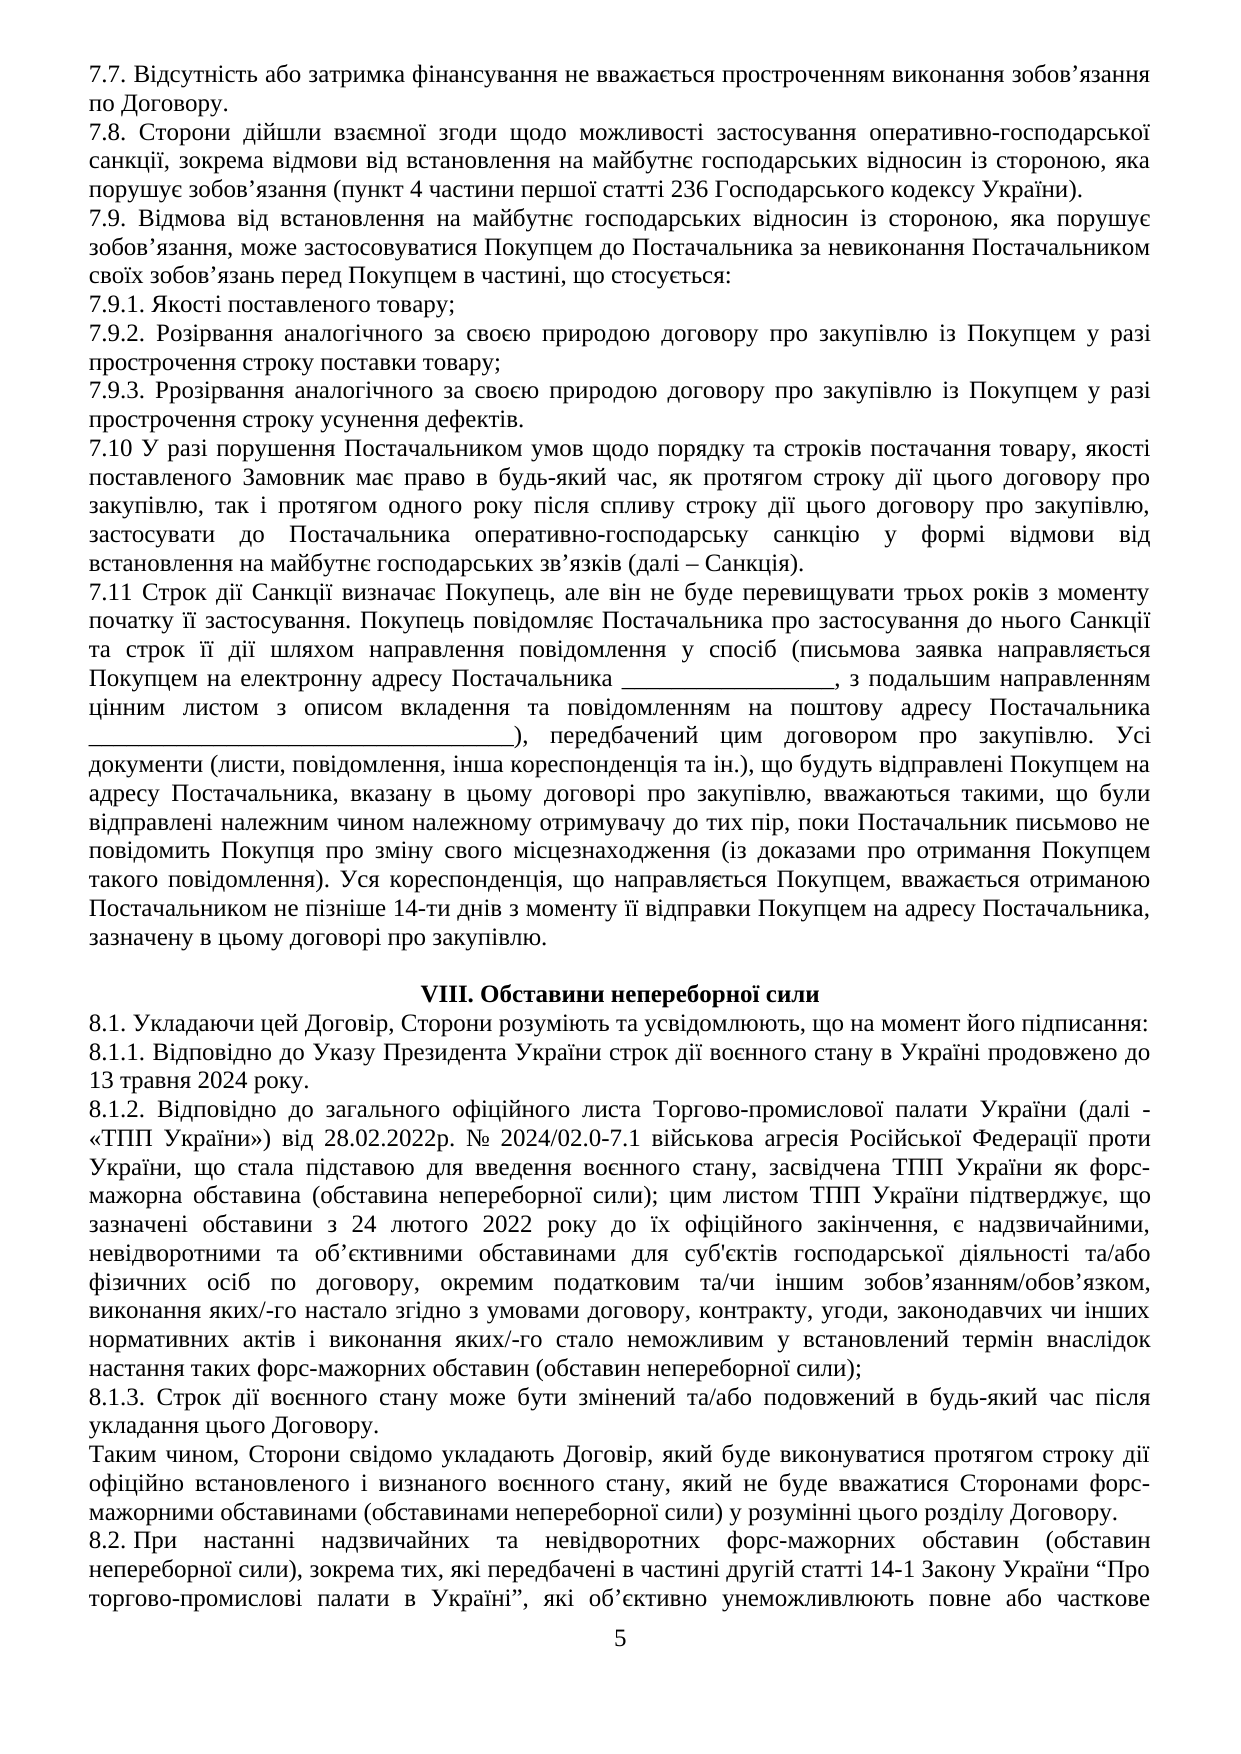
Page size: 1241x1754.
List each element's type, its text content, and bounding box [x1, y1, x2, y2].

text 7.9.1. Якості поставленого товару; [89, 289, 1152, 318]
text VIII. Обставини непереборної сили [89, 979, 1152, 1008]
text 7.11 Строк дії Санкції визначає Покупець, але він не буде перевищувати трьох років з моменту початку її застосування. Покупець повідомляє Постачальника про застосування до нього Санкції та строк її дії шляхом направлення повідомлення у спосіб (письмова заявка направляється Покупцем на електронну адресу Постачальника _________________, з подальшим направленням цінним листом з описом вкладення та повідомленням на поштову адресу Постачальника __________________________________), передбачений цим договором про закупівлю. Усі документи (листи, повідомлення, інша кореспонденція та ін.), що будуть відправлені Покупцем на адресу Постачальника, вказану в цьому договорі про закупівлю, вважаються такими, що були відправлені належним чином належному отримувачу до тих пір, поки Постачальник письмово не повідомить Покупця про зміну свого місцезнаходження (із доказами про отримання Покупцем такого повідомлення). Уся кореспонденція, що направляється Покупцем, вважається отриманою Постачальником не пізніше 14-ти днів з моменту її відправки Покупцем на адресу Постачальника, зазначену в цьому договорі про закупівлю. [89, 577, 1152, 950]
text 7.7. Відсутність або затримка фінансування не вважається простроченням виконання зобов’язання по Договору. [89, 59, 1152, 117]
text 8.1. Укладаючи цей Договір, Сторони розуміють та усвідомлюють, що на момент його підписання: [89, 1008, 1152, 1037]
text 7.9. Відмова від встановлення на майбутнє господарських відносин із стороною, яка порушує зобов’язання, може застосовуватися Покупцем до Постачальника за невиконання Постачальником своїх зобов’язань перед Покупцем в частині, що стосується: [89, 203, 1152, 289]
text 7.9.2. Розірвання аналогічного за своєю природою договору про закупівлю із Покупцем у разі прострочення строку поставки товару; [89, 318, 1152, 375]
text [89, 1525, 1152, 1612]
text 7.9.3. Ррозірвання аналогічного за своєю природою договору про закупівлю із Покупцем у разі прострочення строку усунення дефектів. [89, 375, 1152, 433]
text 8.1.3. Строк дії воєнного стану може бути змінений та/або подовжений в будь-який час після укладання цього Договору. [89, 1382, 1152, 1439]
text 8.1.2. Відповідно до загального офіційного листа Торгово-промислової палати України (далі - «ТПП України») від 28.02.2022р. № 2024/02.0-7.1 військова агресія Російської Федерації проти України, що стала підставою для введення воєнного стану, засвідчена ТПП України як форс-мажорна обставина (обставина непереборної сили); цим листом ТПП України підтверджує, що зазначені обставини з 24 лютого 2022 року до їх офіційного закінчення, є надзвичайними, невідворотними та об’єктивними обставинами для суб'єктів господарської діяльності та/або фізичних осіб по договору, окремим податковим та/чи іншим зобов’язанням/обов’язком, виконання яких/-го настало згідно з умовами договору, контракту, угоди, законодавчих чи інших нормативних актів і виконання яких/-го стало неможливим у встановлений термін внаслідок настання таких форс-мажорних обставин (обставин непереборної сили); [89, 1094, 1152, 1382]
text Таким чином, Сторони свідомо укладають Договір, який буде виконуватися протягом строку дії офіційно встановленого і визнаного воєнного стану, який не буде вважатися Сторонами форс-мажорними обставинами (обставинами непереборної сили) у розумінні цього розділу Договору. [89, 1439, 1152, 1525]
text 8.1.1. Відповідно до Указу Президента України строк дії воєнного стану в Україні продовжено до 13 травня 2024 року. [89, 1037, 1152, 1094]
text 7.10 У разі порушення Постачальником умов щодо порядку та строків постачання товару, якості поставленого Замовник має право в будь-який час, як протягом строку дії цього договору про закупівлю, так і протягом одного року після спливу строку дії цього договору про закупівлю, застосувати до Постачальника оперативно-господарську санкцію у формі відмови від встановлення на майбутнє господарських зв’язків (далі – Санкція). [89, 433, 1152, 577]
text 7.8. Сторони дійшли взаємної згоди щодо можливості застосування оперативно-господарської санкції, зокрема відмови від встановлення на майбутнє господарських відносин із стороною, яка порушує зобов’язання (пункт 4 частини першої статті 236 Господарського кодексу України). [89, 117, 1152, 203]
